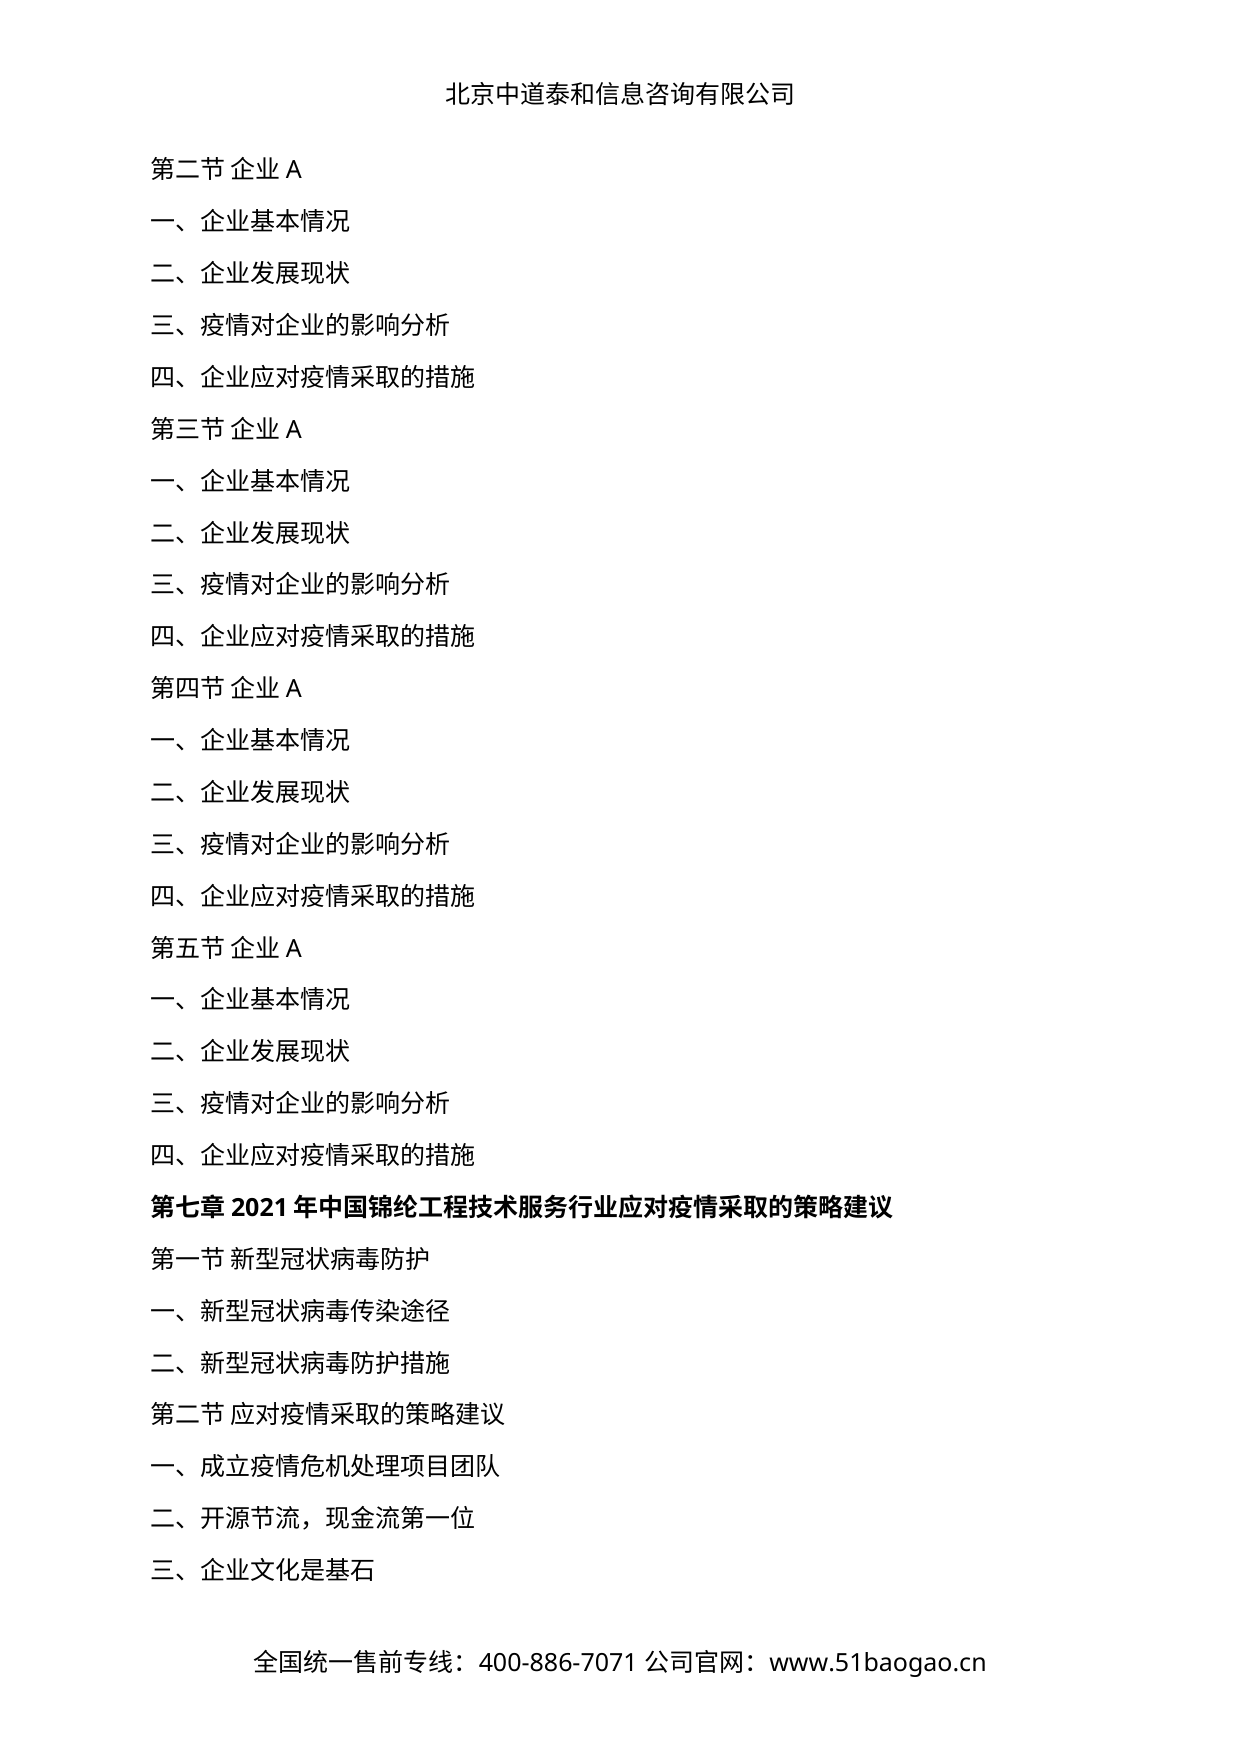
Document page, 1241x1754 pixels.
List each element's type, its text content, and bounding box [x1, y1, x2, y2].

text 三、疫情对企业的影响分析 [150, 565, 1090, 601]
text 二、企业发展现状 [150, 772, 1090, 809]
text 四、企业应对疫情采取的措施 [150, 876, 1090, 912]
text 第二节 企业A [150, 150, 1090, 186]
text 一、企业基本情况 [150, 461, 1090, 497]
text 第五节 企业A [150, 928, 1090, 964]
text 二、开源节流，现金流第一位 [150, 1499, 1090, 1535]
text 一、企业基本情况 [150, 202, 1090, 238]
text 二、新型冠状病毒防护措施 [150, 1343, 1090, 1379]
text 四、企业应对疫情采取的措施 [150, 1136, 1090, 1172]
text 第四节 企业A [150, 669, 1090, 705]
text 三、疫情对企业的影响分析 [150, 824, 1090, 861]
text 三、疫情对企业的影响分析 [150, 1084, 1090, 1120]
text 二、企业发展现状 [150, 513, 1090, 549]
text 一、企业基本情况 [150, 721, 1090, 757]
text 一、成立疫情危机处理项目团队 [150, 1447, 1090, 1483]
text 三、企业文化是基石 [150, 1551, 1090, 1587]
text 四、企业应对疫情采取的措施 [150, 357, 1090, 394]
text 第三节 企业A [150, 409, 1090, 446]
text 一、新型冠状病毒传染途径 [150, 1291, 1090, 1327]
text 第一节 新型冠状病毒防护 [150, 1239, 1090, 1276]
text 四、企业应对疫情采取的措施 [150, 617, 1090, 653]
text 三、疫情对企业的影响分析 [150, 306, 1090, 342]
text 二、企业发展现状 [150, 254, 1090, 290]
text 第二节 应对疫情采取的策略建议 [150, 1395, 1090, 1431]
text 第七章 2021年中国锦纶工程技术服务行业应对疫情采取的策略建议 [150, 1187, 1090, 1224]
text 二、企业发展现状 [150, 1032, 1090, 1068]
text 一、企业基本情况 [150, 980, 1090, 1016]
